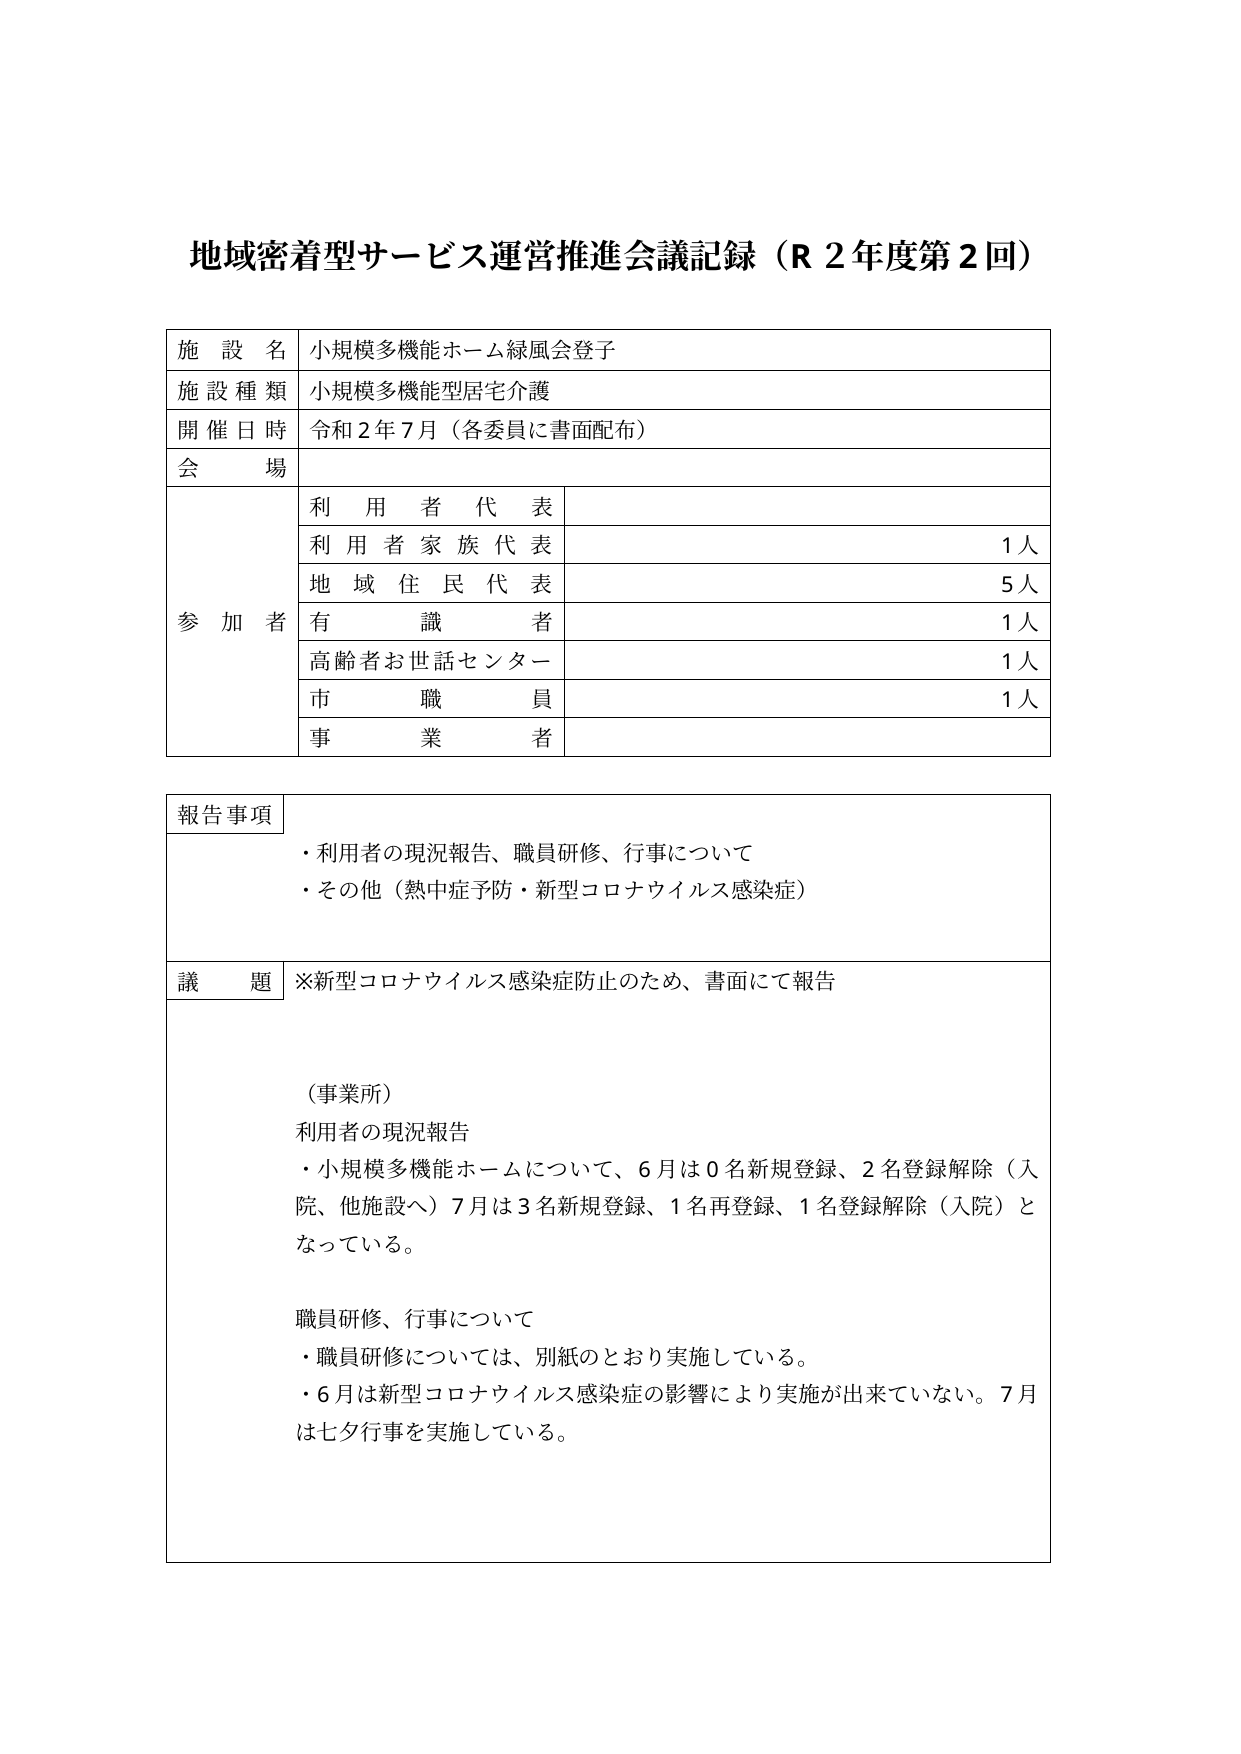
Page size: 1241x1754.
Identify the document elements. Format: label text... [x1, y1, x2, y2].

table_cell [565, 718, 1050, 756]
table_cell 事業者 [299, 718, 564, 756]
table_cell 1人 [565, 680, 1050, 717]
table_cell 5人 [565, 564, 1050, 602]
table_cell 議題 [167, 962, 283, 999]
table_cell 開催日時 [167, 410, 298, 447]
table_cell 有識者 [299, 603, 564, 640]
table_cell 参加者 [167, 487, 298, 756]
table_cell [299, 449, 1050, 486]
table_cell 会場 [167, 449, 298, 486]
table_cell 令和2年7月（各委員に書面配布） [299, 410, 1050, 447]
table_cell [167, 1000, 283, 1562]
table_header 小規模多機能ホーム緑風会登子 [299, 330, 1050, 370]
table_header 報告事項 [167, 795, 283, 833]
table_header ・利用者の現況報告、職員研修、行事について ・その他（熱中症予防・新型コロナウイルス感染症） [284, 795, 1050, 961]
table_cell [167, 834, 283, 961]
table_header 施設名 [167, 330, 298, 370]
table_cell [565, 487, 1050, 524]
table_cell 1人 [565, 603, 1050, 640]
text 地域密着型サービス運営推進会議記録（R２年度第2回） [177, 217, 1063, 292]
table_cell 1人 [565, 641, 1050, 679]
table_cell 地域住民代表 [299, 564, 564, 602]
table_cell 利用者代表 [299, 487, 564, 524]
table_cell 施設種類 [167, 371, 298, 409]
table_cell 小規模多機能型居宅介護 [299, 371, 1050, 409]
table_cell 利用者家族代表 [299, 526, 564, 563]
table_cell 市職員 [299, 680, 564, 717]
table_cell ※新型コロナウイルス感染症防止のため、書面にて報告 （事業所） 利用者の現況報告 ・小規模多機能ホームについて、6月は0名新規登録、2名登録解除（入院、他施設へ）7月は3名新規登録、1名再登録、1名登録解除（入院）となっている。 職員研修、行事について ・職員研修については、別紙のとおり実施している。 ・6月は新型コロナウイルス感染症の影響により実施が出来ていない。7月は七夕行事を実施している。 その他 ・熱中症予防については、暑さを避ける、こまめに水分補給する。厚生労働省のパンフレットを参考に説明を行った。 ・新型コロナウイルス感染症予防の施設の取り組みについて報告。 [284, 962, 1050, 1562]
table_cell 1人 [565, 526, 1050, 563]
table_cell 高齢者お世話センター [299, 641, 564, 679]
